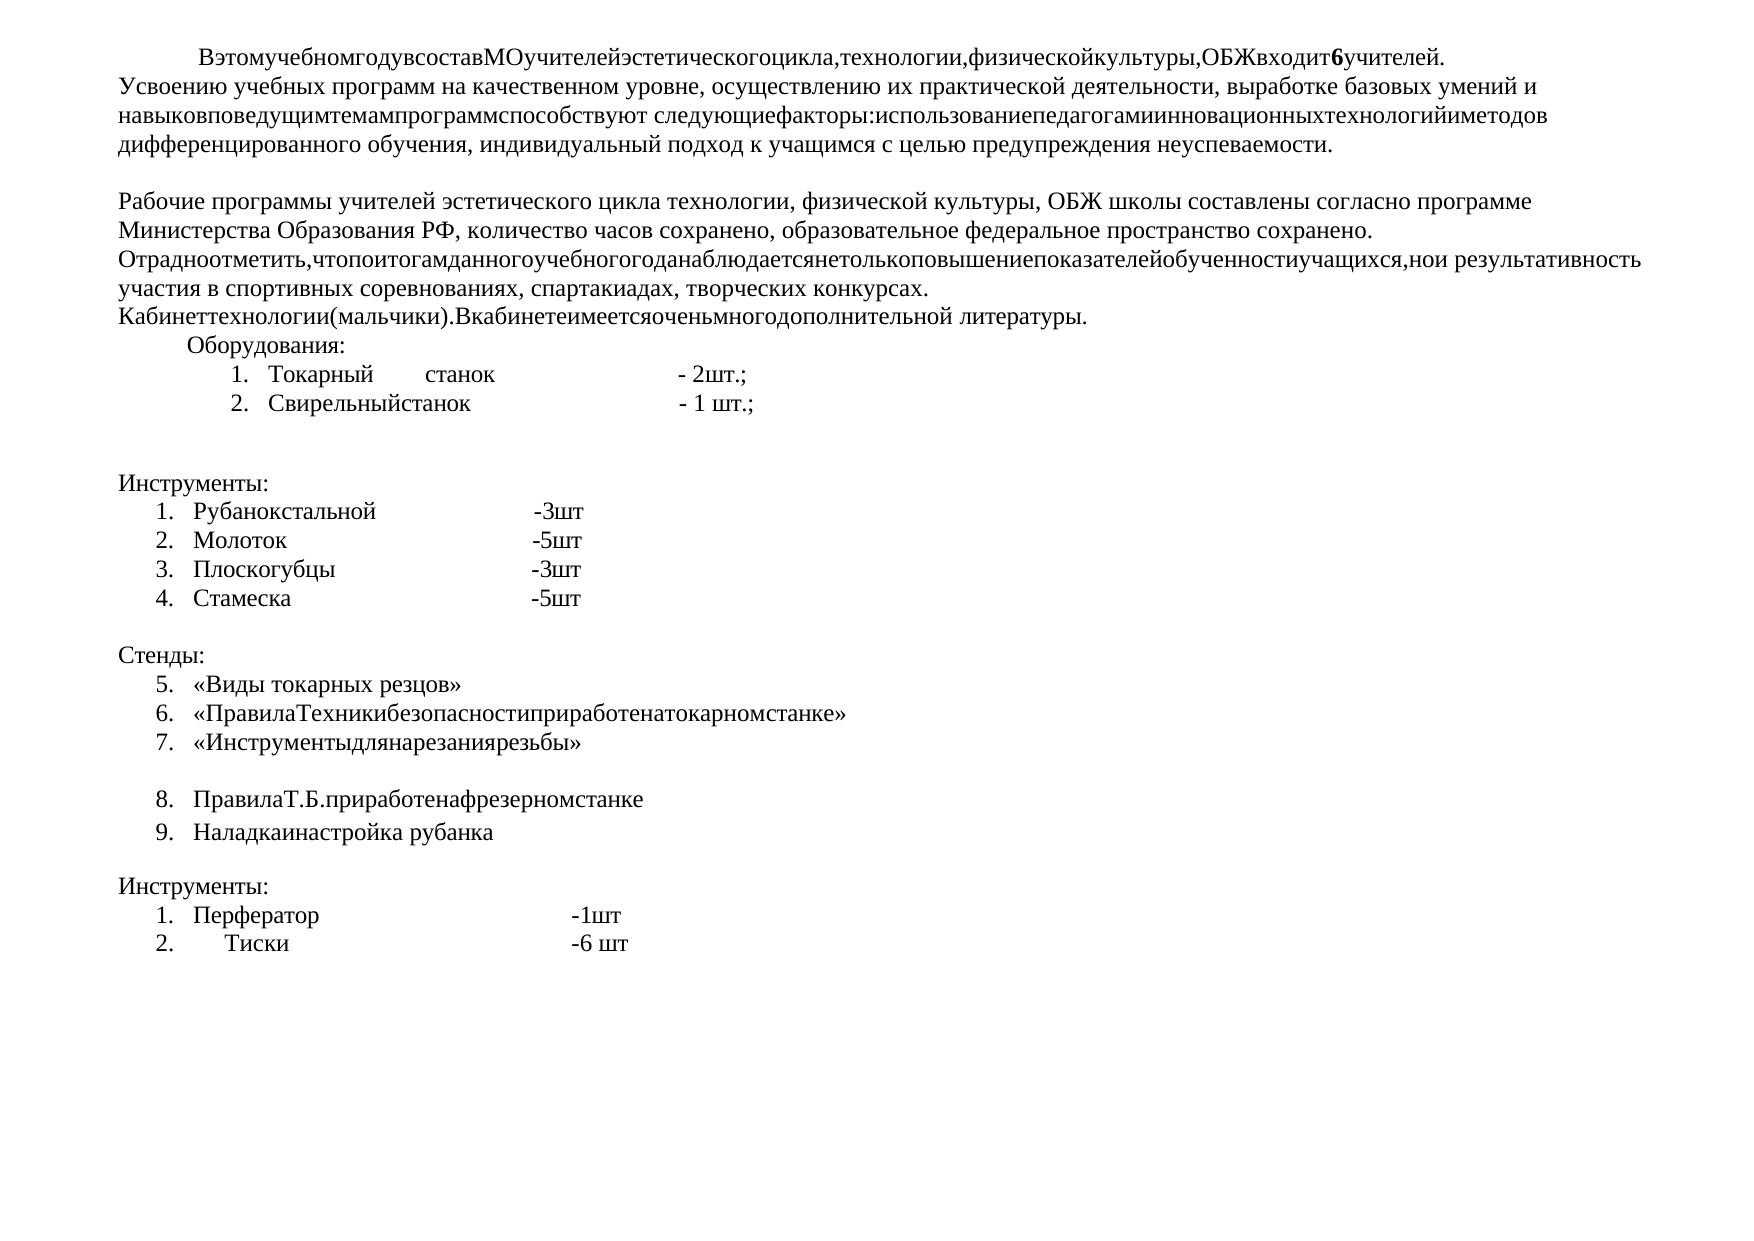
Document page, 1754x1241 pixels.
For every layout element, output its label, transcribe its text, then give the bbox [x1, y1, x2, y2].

text Отрадноотметить,чтопоитогамданногоучебногогоданаблюдаетсянетолькоповышениепоказателейобученностиучащихся,нои результативность участия в спортивных соревнованиях, спартакиадах, творческих конкурсах. [118, 244, 1648, 301]
text Оборудования: [187, 330, 1648, 359]
list Молоток -5шт [155, 525, 1648, 554]
text Рабочие программы учителей эстетического цикла технологии, физической культуры, ОБЖ школы составлены согласно программе Министерства Образования РФ, количество часов сохранено, образовательное федеральное пространство сохранено. [118, 186, 1648, 244]
list «Инструментыдлянарезаниярезьбы» [155, 727, 1648, 755]
text Стенды: [118, 640, 1648, 669]
list «Виды токарных резцов» [155, 669, 1648, 698]
list Свирельныйстанок - 1 шт.; [230, 388, 1648, 416]
list «ПравилаТехникибезопасностиприработенатокарномстанке» [155, 698, 1648, 727]
list Рубанокстальной -3шт [155, 496, 1648, 525]
text Инструменты: [118, 468, 1648, 496]
text Усвоению учебных программ на качественном уровне, осуществлению их практической деятельности, выработке базовых умений и навыковповедущимтемампрограммспособствуют следующиефакторы:использованиепедагогамиинновационныхтехнологийиметодов дифференцированного обучения, индивидуальный подход к учащимся с целью предупреждения неуспеваемости. [118, 71, 1624, 158]
text Кабинеттехнологии(мальчики).Вкабинетеимеетсяоченьмногодополнительной литературы. [118, 301, 1648, 330]
list ПравилаТ.Б.приработенафрезерномстанке [155, 784, 1648, 813]
text Инструменты: [118, 871, 1648, 900]
list Перфератор -1шт [155, 900, 1648, 928]
list Наладкаинастройка рубанка [155, 817, 1648, 846]
list Стамеска -5шт [155, 583, 1648, 612]
list Плоскогубцы -3шт [155, 554, 1648, 583]
text ВэтомучебномгодувсоставМОучителейэстетическогоцикла,технологии,физическойкультуры,ОБЖвходит6учителей. [198, 43, 1648, 71]
list Токарный станок - 2шт.; [230, 359, 1648, 388]
list Тиски -6 шт [155, 928, 1648, 957]
